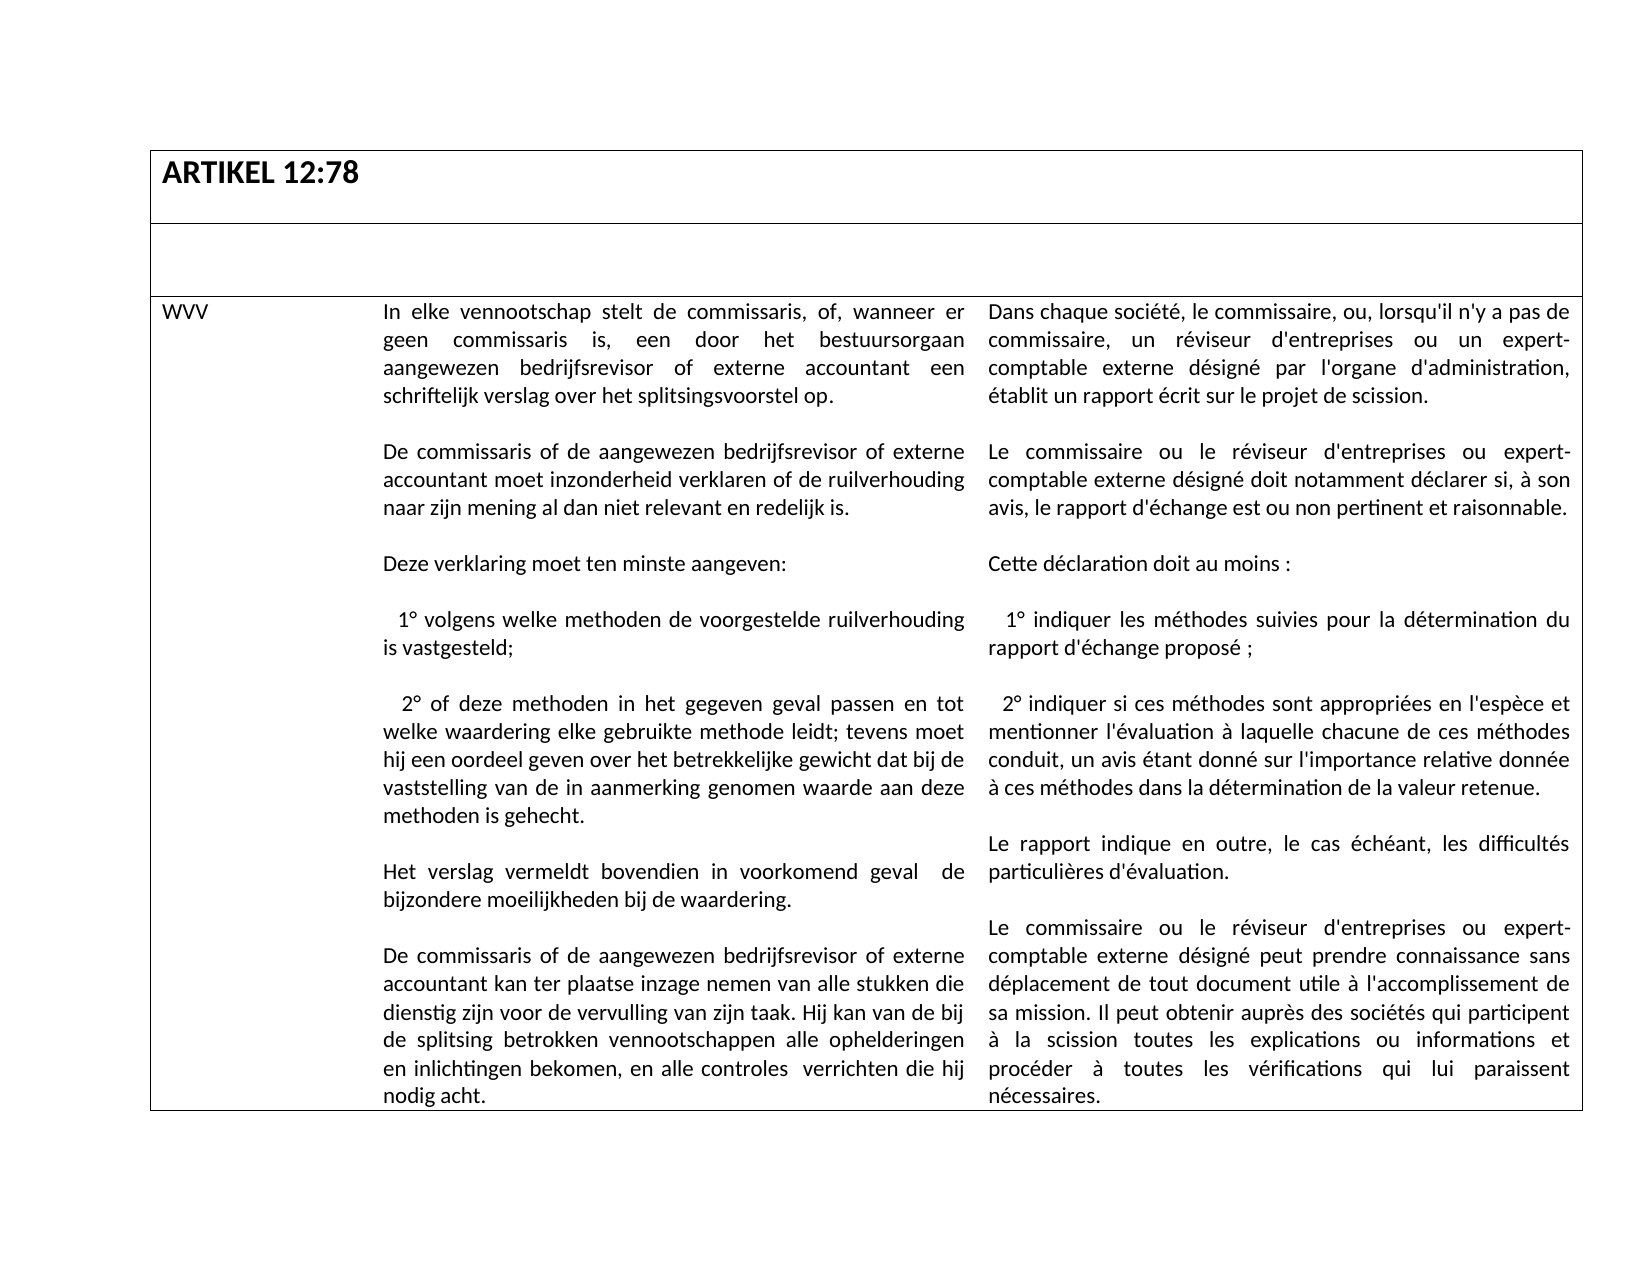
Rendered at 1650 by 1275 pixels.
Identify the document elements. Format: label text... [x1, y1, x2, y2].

table_cell [372, 224, 1582, 296]
table_header [372, 151, 1582, 223]
table_header ARTIKEL 12:78 [151, 151, 372, 223]
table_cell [977, 297, 1582, 1110]
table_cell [372, 297, 977, 1110]
table_cell [151, 224, 372, 296]
table_cell WVV [151, 297, 372, 1110]
